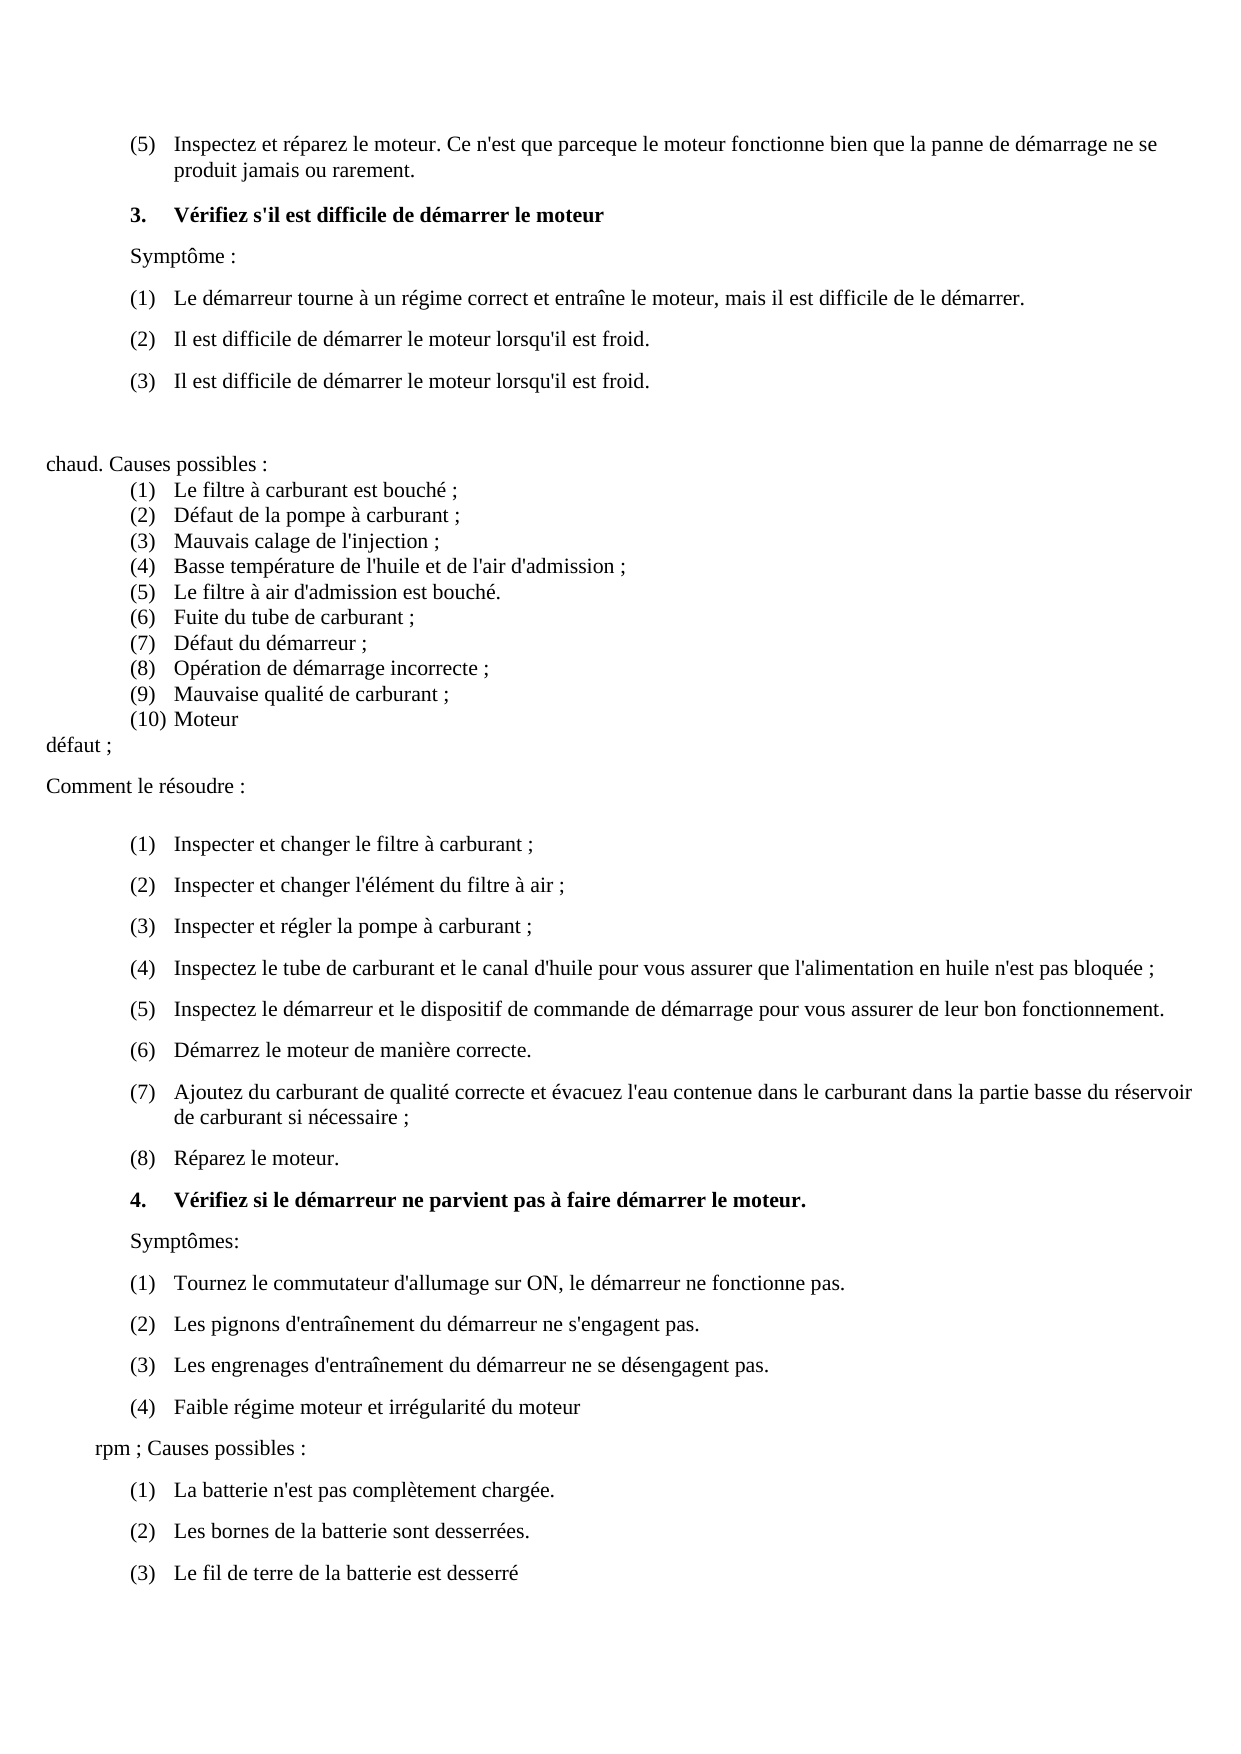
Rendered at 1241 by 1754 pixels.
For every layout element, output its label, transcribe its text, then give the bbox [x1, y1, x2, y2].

list Réparez le moteur. [130, 1145, 1209, 1170]
list Le filtre à air d'admission est bouché. [130, 579, 1209, 604]
subtitle Vérifiez si le démarreur ne parvient pas à faire démarrer le moteur. [130, 1187, 1209, 1212]
list Inspectez le tube de carburant et le canal d'huile pour vous assurer que l'alimentation en huile n'est pas bloquée ; [130, 954, 1209, 980]
list Opération de démarrage incorrecte ; [130, 655, 1209, 680]
list Les pignons d'entraînement du démarreur ne s'engagent pas. [130, 1311, 1209, 1336]
list Fuite du tube de carburant ; [130, 604, 1209, 629]
text défaut ; [46, 732, 1209, 757]
list Ajoutez du carburant de qualité correcte et évacuez l'eau contenue dans le carburant dans la partie basse du réservoir de carburant si nécessaire ; [130, 1079, 1209, 1129]
list Inspectez le démarreur et le dispositif de commande de démarrage pour vous assurer de leur bon fonctionnement. [130, 996, 1209, 1021]
text Comment le résoudre : [46, 773, 285, 798]
text Symptômes: [130, 1228, 1209, 1253]
list Basse température de l'huile et de l'air d'admission ; [130, 553, 1209, 578]
list Le filtre à carburant est bouché ; [130, 477, 1209, 502]
list Mauvaise qualité de carburant ; [130, 681, 1209, 706]
list Moteur [130, 706, 1209, 731]
text rpm ; Causes possibles : [46, 1435, 1209, 1460]
list Inspecter et changer l'élément du filtre à air ; [130, 872, 1209, 897]
list Le démarreur tourne à un régime correct et entraîne le moteur, mais il est difficile de le démarrer. [130, 285, 1209, 310]
list Démarrez le moteur de manière correcte. [130, 1037, 1209, 1062]
list Tournez le commutateur d'allumage sur ON, le démarreur ne fonctionne pas. [130, 1269, 1209, 1295]
text chaud. Causes possibles : [46, 451, 1209, 476]
list Inspectez et réparez le moteur. Ce n'est que parceque le moteur fonctionne bien que la panne de démarrage ne se produit jamais ou rarement. [130, 131, 1209, 182]
list Faible régime moteur et irrégularité du moteur [130, 1394, 1209, 1419]
list Inspecter et changer le filtre à carburant ; [130, 831, 1209, 856]
subtitle Vérifiez s'il est difficile de démarrer le moteur [130, 202, 1209, 227]
list Défaut du démarreur ; [130, 630, 1209, 655]
list Il est difficile de démarrer le moteur lorsqu'il est froid. [130, 326, 1209, 352]
list Inspecter et régler la pompe à carburant ; [130, 913, 1209, 938]
list La batterie n'est pas complètement chargée. [130, 1477, 1209, 1502]
list Défaut de la pompe à carburant ; [130, 502, 1209, 527]
text Symptôme : [130, 243, 1209, 268]
list Les bornes de la batterie sont desserrées. [130, 1518, 1209, 1543]
list Mauvais calage de l'injection ; [130, 528, 1209, 553]
list Les engrenages d'entraînement du démarreur ne se désengagent pas. [130, 1352, 1209, 1377]
list Il est difficile de démarrer le moteur lorsqu'il est froid. [130, 368, 1209, 393]
list Le fil de terre de la batterie est desserré [130, 1560, 1209, 1585]
